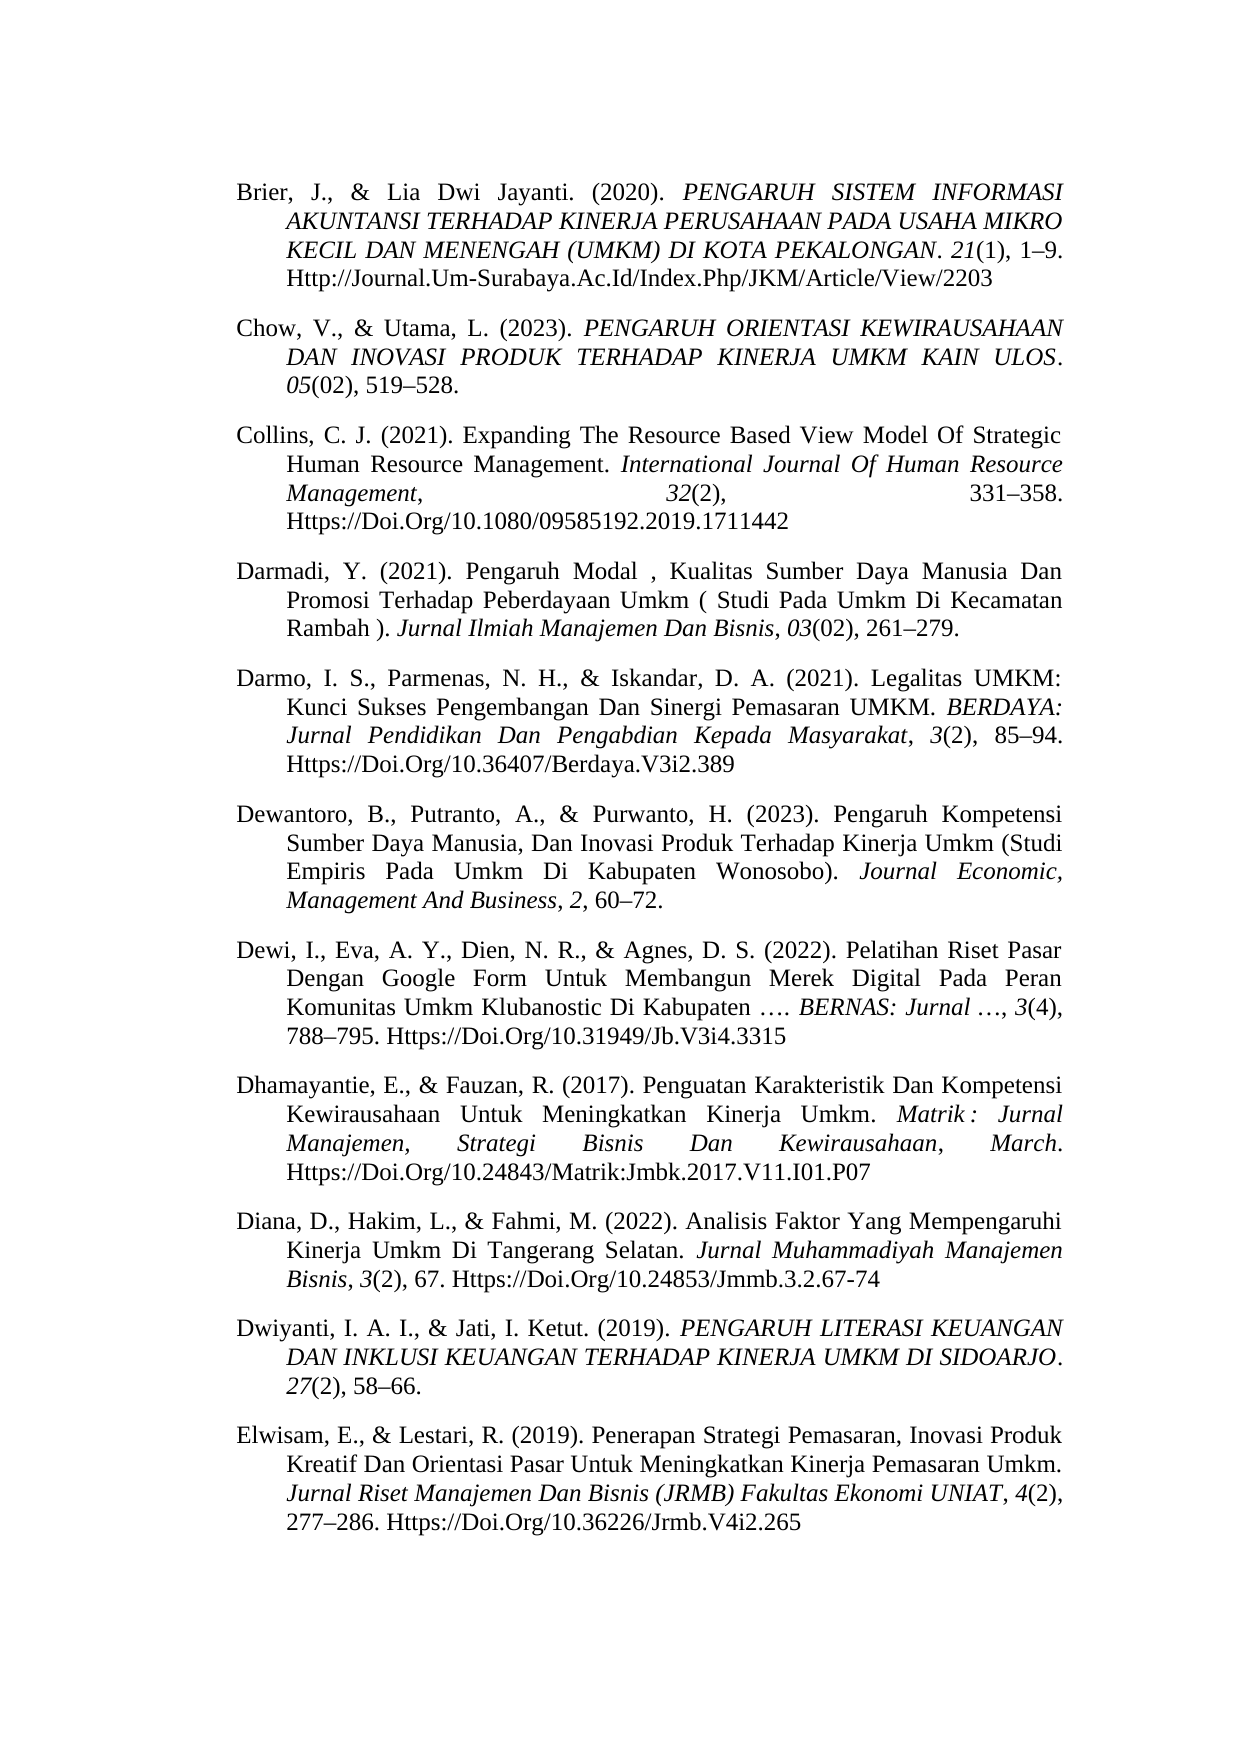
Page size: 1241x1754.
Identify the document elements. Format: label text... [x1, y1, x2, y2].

text Dhamayantie, E., & Fauzan, R. (2017). Penguatan Karakteristik Dan Kompetensi Kewirausahaan Untuk Meningkatkan Kinerja Umkm. Matrik : Jurnal Manajemen, Strategi Bisnis Dan Kewirausahaan, March. Https://Doi.Org/10.24843/Matrik:Jmbk.2017.V11.I01.P07 [236, 1071, 1063, 1186]
text Dewantoro, B., Putranto, A., & Purwanto, H. (2023). Pengaruh Kompetensi Sumber Daya Manusia, Dan Inovasi Produk Terhadap Kinerja Umkm (Studi Empiris Pada Umkm Di Kabupaten Wonosobo). Journal Economic, Management And Business, 2, 60–72. [236, 799, 1063, 914]
text Brier, J., & Lia Dwi Jayanti. (2020). PENGARUH SISTEM INFORMASI AKUNTANSI TERHADAP KINERJA PERUSAHAAN PADA USAHA MIKRO KECIL DAN MENENGAH (UMKM) DI KOTA PEKALONGAN. 21(1), 1–9. Http://Journal.Um-Surabaya.Ac.Id/Index.Php/JKM/Article/View/2203 [236, 177, 1063, 292]
text Collins, C. J. (2021). Expanding The Resource Based View Model Of Strategic Human Resource Management. International Journal Of Human Resource Management, 32(2), 331–358. Https://Doi.Org/10.1080/09585192.2019.1711442 [236, 420, 1063, 535]
text Dewi, I., Eva, A. Y., Dien, N. R., & Agnes, D. S. (2022). Pelatihan Riset Pasar Dengan Google Form Untuk Membangun Merek Digital Pada Peran Komunitas Umkm Klubanostic Di Kabupaten …. BERNAS: Jurnal …, 3(4), 788–795. Https://Doi.Org/10.31949/Jb.V3i4.3315 [236, 935, 1063, 1050]
text Chow, V., & Utama, L. (2023). PENGARUH ORIENTASI KEWIRAUSAHAAN DAN INOVASI PRODUK TERHADAP KINERJA UMKM KAIN ULOS. 05(02), 519–528. [236, 313, 1063, 399]
text Elwisam, E., & Lestari, R. (2019). Penerapan Strategi Pemasaran, Inovasi Produk Kreatif Dan Orientasi Pasar Untuk Meningkatkan Kinerja Pemasaran Umkm. Jurnal Riset Manajemen Dan Bisnis (JRMB) Fakultas Ekonomi UNIAT, 4(2), 277–286. Https://Doi.Org/10.36226/Jrmb.V4i2.265 [236, 1421, 1063, 1536]
text Dwiyanti, I. A. I., & Jati, I. Ketut. (2019). PENGARUH LITERASI KEUANGAN DAN INKLUSI KEUANGAN TERHADAP KINERJA UMKM DI SIDOARJO. 27(2), 58–66. [236, 1313, 1063, 1400]
text Darmadi, Y. (2021). Pengaruh Modal , Kualitas Sumber Daya Manusia Dan Promosi Terhadap Peberdayaan Umkm ( Studi Pada Umkm Di Kecamatan Rambah ). Jurnal Ilmiah Manajemen Dan Bisnis, 03(02), 261–279. [236, 556, 1063, 642]
text Diana, D., Hakim, L., & Fahmi, M. (2022). Analisis Faktor Yang Mempengaruhi Kinerja Umkm Di Tangerang Selatan. Jurnal Muhammadiyah Manajemen Bisnis, 3(2), 67. Https://Doi.Org/10.24853/Jmmb.3.2.67-74 [236, 1206, 1063, 1293]
text Darmo, I. S., Parmenas, N. H., & Iskandar, D. A. (2021). Legalitas UMKM: Kunci Sukses Pengembangan Dan Sinergi Pemasaran UMKM. BERDAYA: Jurnal Pendidikan Dan Pengabdian Kepada Masyarakat, 3(2), 85–94. Https://Doi.Org/10.36407/Berdaya.V3i2.389 [236, 663, 1063, 778]
